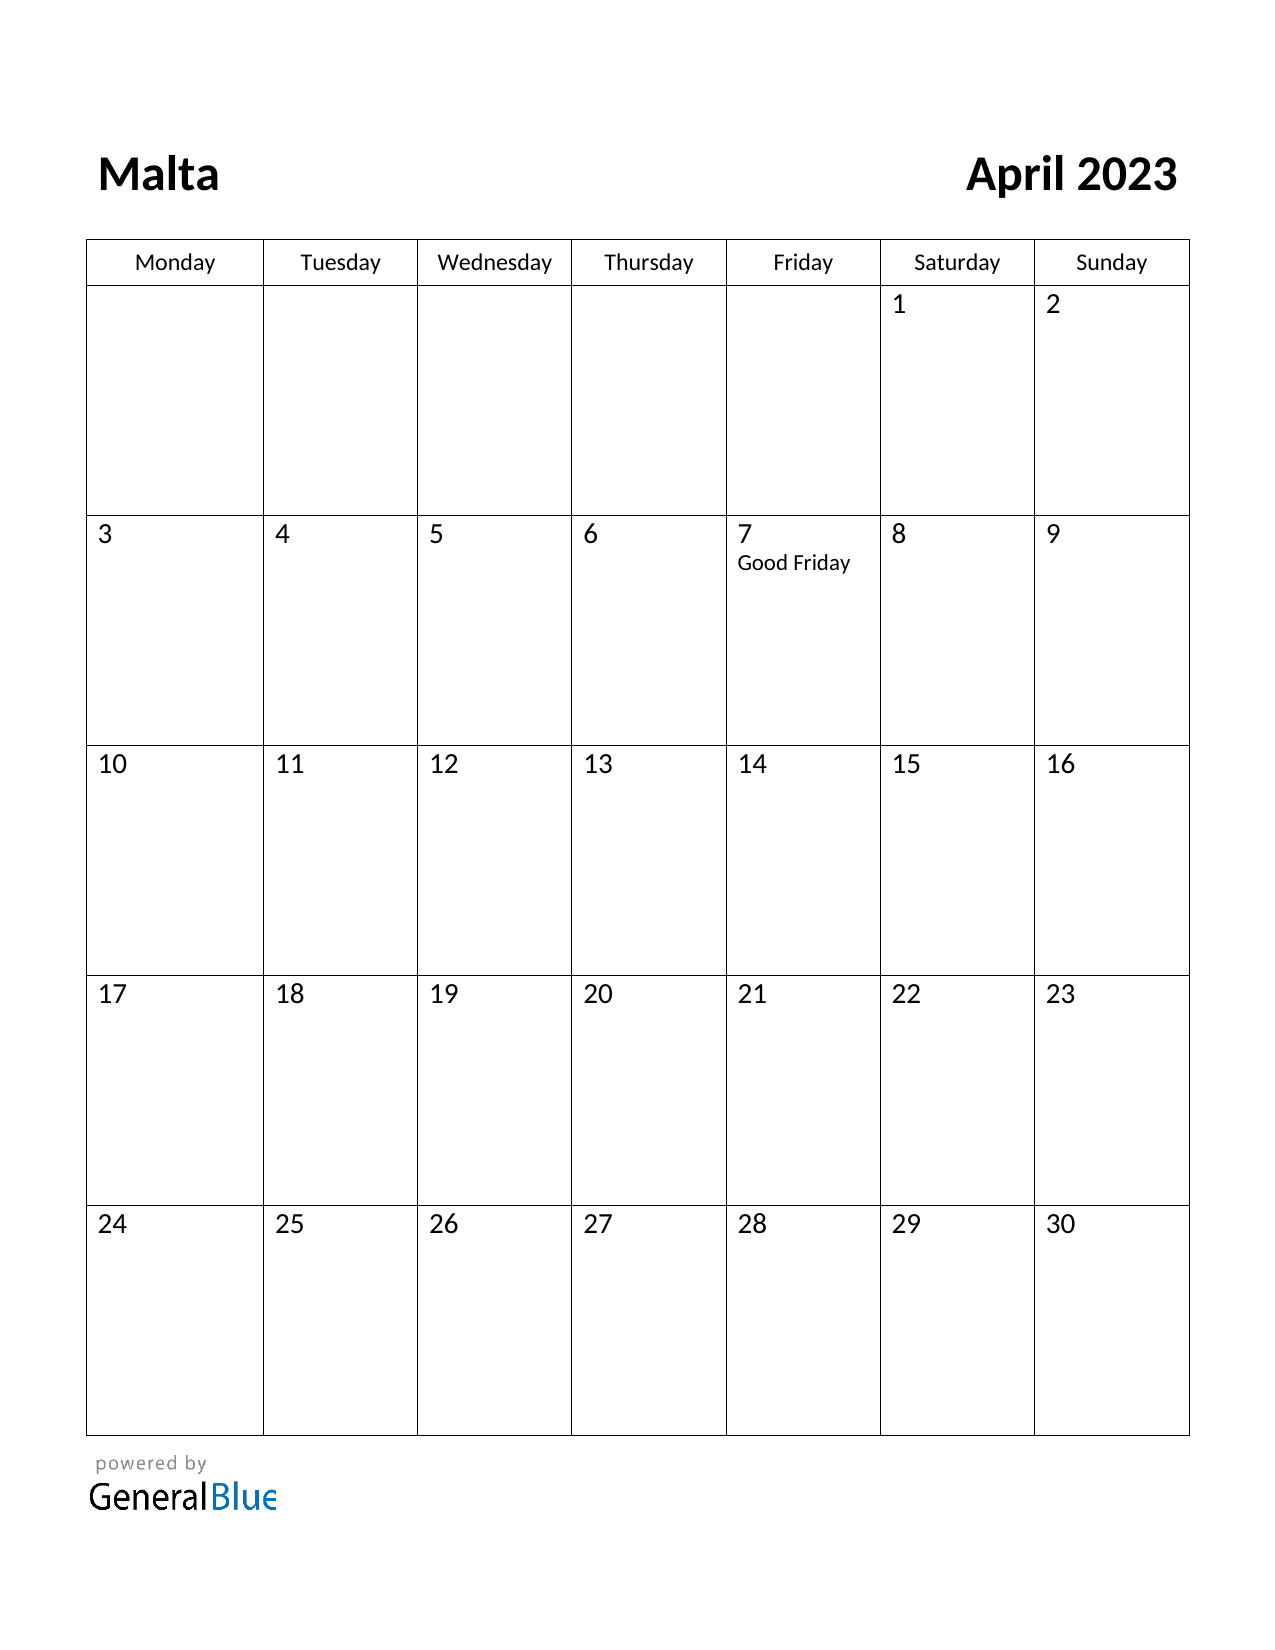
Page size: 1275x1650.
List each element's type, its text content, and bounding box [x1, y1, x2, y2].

table_cell [87, 778, 263, 974]
table_cell Good Friday [727, 548, 880, 744]
table_cell Saturday [881, 240, 1034, 284]
table_cell [87, 548, 263, 744]
table_cell 10 [87, 746, 263, 778]
table_cell [1035, 548, 1189, 744]
table_cell [418, 778, 571, 974]
table_cell [87, 1008, 263, 1204]
table_cell [1035, 778, 1189, 974]
table_cell [264, 1238, 417, 1434]
table_cell 28 [727, 1206, 880, 1238]
table_cell [87, 286, 263, 318]
table_cell [264, 318, 417, 514]
table_cell [572, 1238, 726, 1434]
table_cell [727, 778, 880, 974]
table_cell [264, 778, 417, 974]
table_cell Thursday [572, 240, 726, 284]
table_cell [881, 318, 1034, 514]
table_cell [727, 1238, 880, 1434]
table_header Malta [86, 105, 572, 239]
table_cell [418, 286, 571, 318]
table_cell 24 [87, 1206, 263, 1238]
table_cell [418, 1238, 571, 1434]
table_cell 21 [727, 976, 880, 1008]
table_cell 12 [418, 746, 571, 778]
table_cell 4 [264, 516, 417, 548]
table_cell 26 [418, 1206, 571, 1238]
table_cell [1035, 1238, 1189, 1434]
table_cell 19 [418, 976, 571, 1008]
table_cell [1035, 318, 1189, 514]
table_cell 23 [1035, 976, 1189, 1008]
table_cell [418, 1008, 571, 1204]
table_cell [86, 1436, 1189, 1534]
table_cell [1035, 1008, 1189, 1204]
table_cell 14 [727, 746, 880, 778]
table_cell 17 [87, 976, 263, 1008]
table_cell Monday [87, 240, 263, 284]
table_cell [87, 1238, 263, 1434]
table_cell 25 [264, 1206, 417, 1238]
table_cell 29 [881, 1206, 1034, 1238]
table_cell [418, 548, 571, 744]
picture [88, 1452, 276, 1515]
table_cell 3 [87, 516, 263, 548]
table_cell 30 [1035, 1206, 1189, 1238]
table_cell [264, 286, 417, 318]
table_cell Tuesday [264, 240, 417, 284]
table_cell [727, 318, 880, 514]
table_cell 9 [1035, 516, 1189, 548]
table_cell [727, 1008, 880, 1204]
table_cell [727, 286, 880, 318]
table_cell [418, 318, 571, 514]
table_cell [572, 548, 726, 744]
table_cell [881, 778, 1034, 974]
table_cell 2 [1035, 286, 1189, 318]
table_cell [881, 548, 1034, 744]
table_cell 18 [264, 976, 417, 1008]
table_cell 22 [881, 976, 1034, 1008]
table_header April 2023 [572, 105, 1189, 239]
table_cell [572, 778, 726, 974]
table_cell 11 [264, 746, 417, 778]
table_cell 15 [881, 746, 1034, 778]
table_cell 1 [881, 286, 1034, 318]
table_cell [572, 1008, 726, 1204]
table_cell Sunday [1035, 240, 1189, 284]
table_cell 7 [727, 516, 880, 548]
table_cell Friday [727, 240, 880, 284]
table_cell [881, 1238, 1034, 1434]
table_cell 20 [572, 976, 726, 1008]
table_cell [572, 286, 726, 318]
table_cell 8 [881, 516, 1034, 548]
table_cell [572, 318, 726, 514]
table_cell 13 [572, 746, 726, 778]
table_cell Wednesday [418, 240, 571, 284]
table_cell [264, 548, 417, 744]
table_cell 27 [572, 1206, 726, 1238]
table_cell 16 [1035, 746, 1189, 778]
table_cell [881, 1008, 1034, 1204]
table_cell 6 [572, 516, 726, 548]
table_cell [87, 318, 263, 514]
table_cell 5 [418, 516, 571, 548]
table_cell [264, 1008, 417, 1204]
